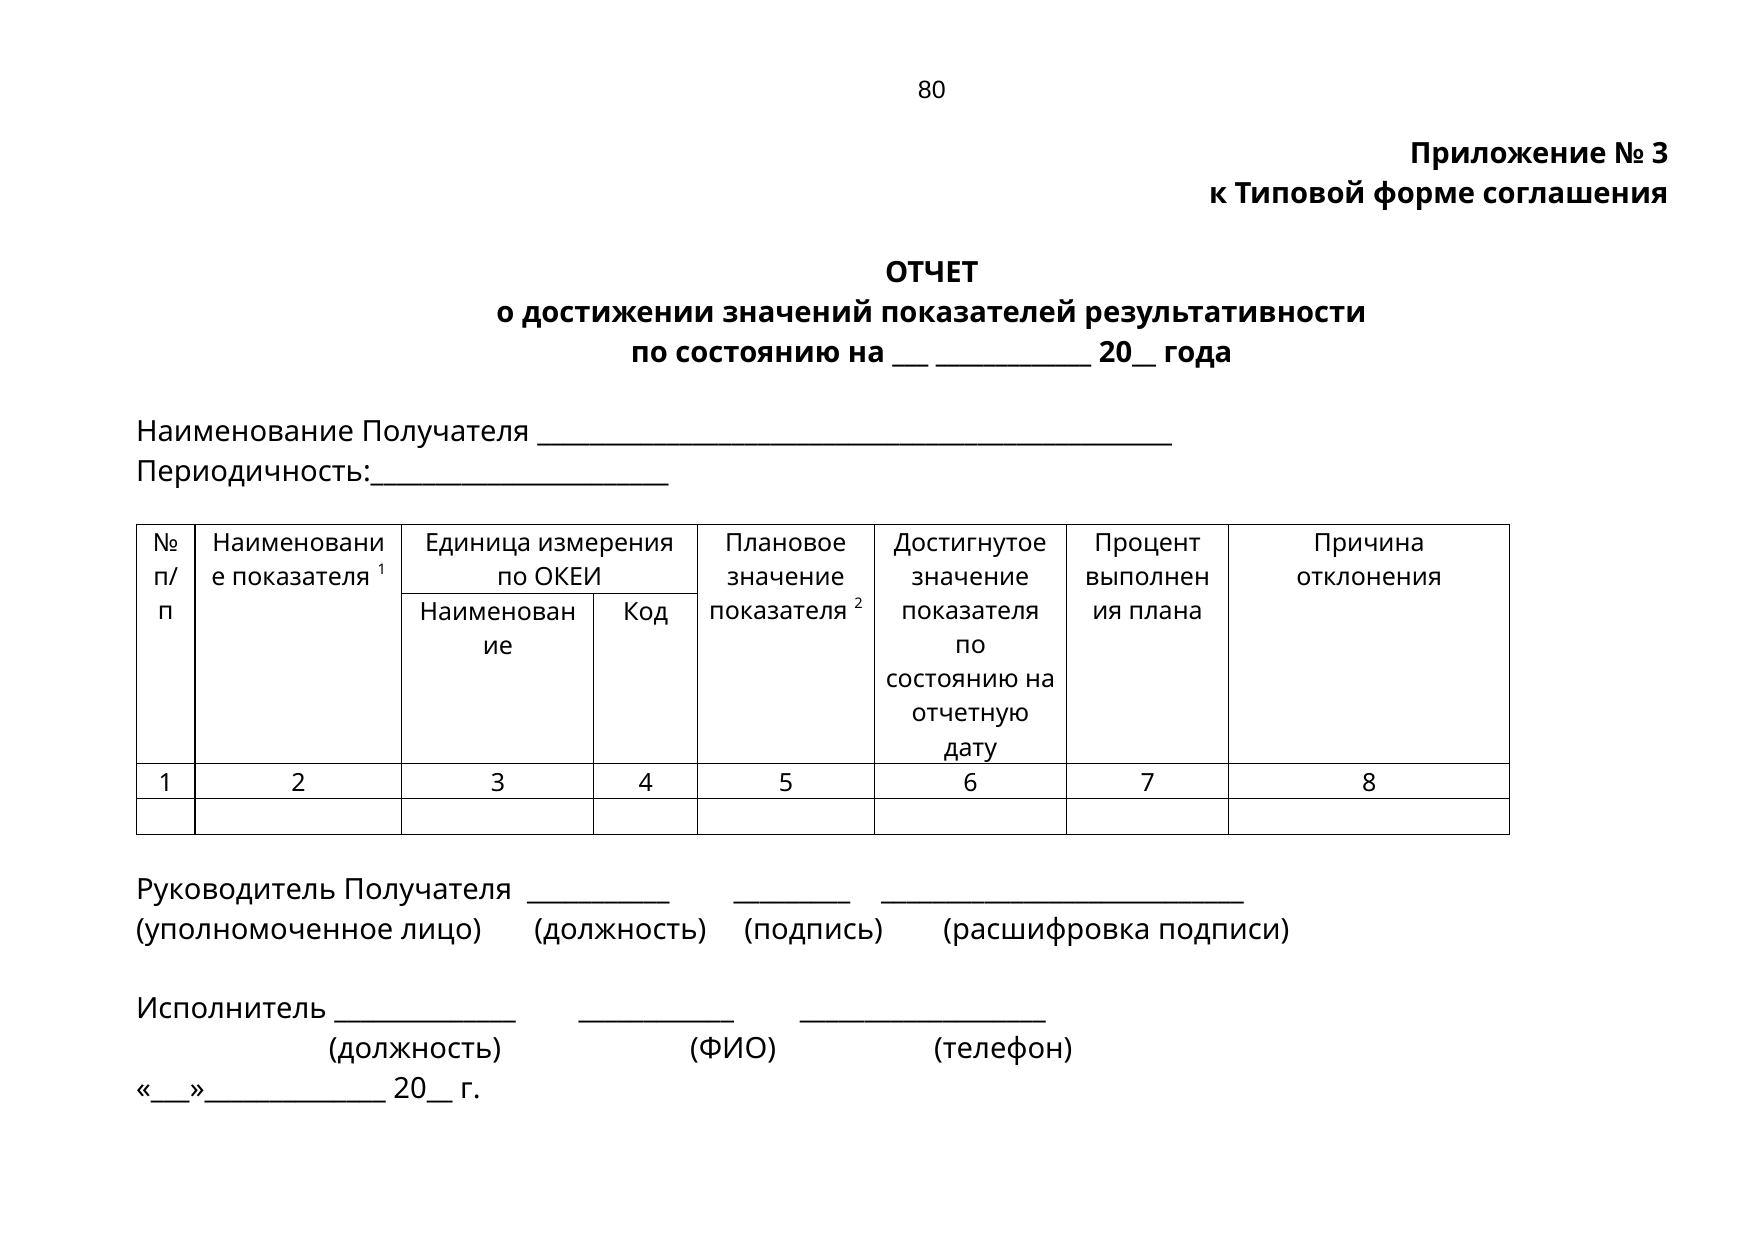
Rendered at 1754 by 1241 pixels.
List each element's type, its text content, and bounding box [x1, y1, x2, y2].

title о достижении значений показателей результативности [136, 291, 1668, 331]
text Руководитель Получателя ___________ _________ ____________________________ [136, 868, 1668, 908]
table_header Плановое значение показателя 2 [698, 525, 874, 763]
table_cell [698, 799, 874, 833]
text (уполномоченное лицо) (должность) (подпись) (расшифровка подписи) [136, 908, 1668, 948]
table_cell [1229, 799, 1509, 833]
table_cell [594, 799, 697, 833]
table_header Единица измерения по ОКЕИ [402, 525, 697, 593]
table_cell [1067, 799, 1228, 833]
table_cell [875, 799, 1066, 833]
table_cell 3 [402, 764, 593, 798]
table_header № п/п [137, 525, 194, 763]
title ОТЧЕТ [136, 252, 1668, 291]
table_cell Код [594, 594, 697, 763]
table_cell 2 [196, 764, 401, 798]
table_cell 6 [875, 764, 1066, 798]
table_cell [196, 799, 401, 833]
table_header Процент выполнения плана [1067, 525, 1228, 763]
table_header Причина отклонения [1229, 525, 1509, 763]
text Наименование Получателя _________________________________________________ [136, 410, 1668, 450]
text Периодичность:_______________________ [136, 450, 1668, 490]
title по состоянию на ___ _____________ 20__ года [136, 331, 1668, 371]
text «___»______________ 20__ г. [136, 1067, 1668, 1107]
table_cell 5 [698, 764, 874, 798]
table_cell [137, 799, 194, 833]
text (должность) (ФИО) (телефон) [136, 1027, 1668, 1067]
table_cell 4 [594, 764, 697, 798]
text Исполнитель ______________ ____________ ___________________ [136, 988, 1668, 1027]
table_header Наименование показателя 1 [196, 525, 401, 763]
table_cell 1 [137, 764, 194, 798]
table_cell 7 [1067, 764, 1228, 798]
subtitle Приложение № 3 к Типовой форме соглашения [136, 132, 1668, 212]
table_cell Наименование [402, 594, 593, 763]
table_cell [402, 799, 593, 833]
table_header Достигнутое значение показателя по состоянию на отчетную дату [875, 525, 1066, 763]
table_cell 8 [1229, 764, 1509, 798]
